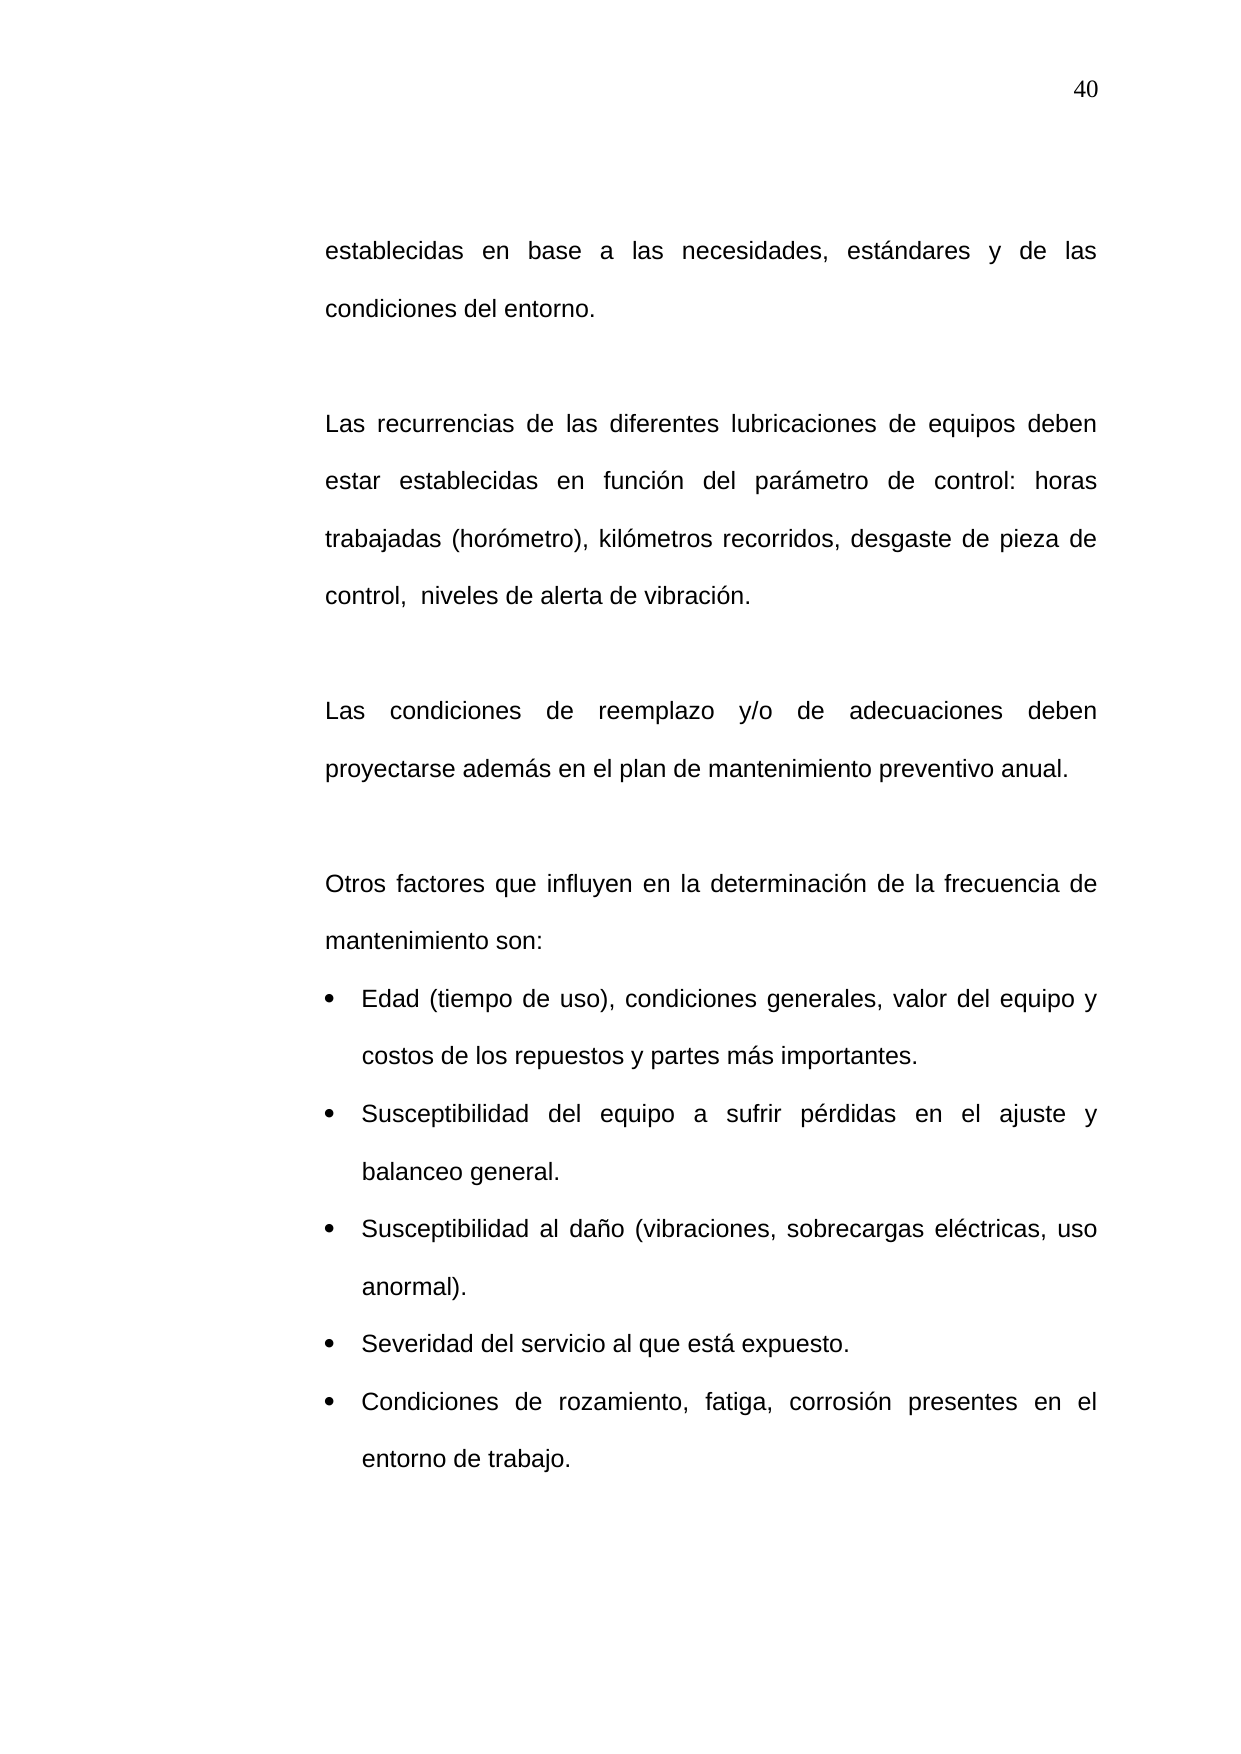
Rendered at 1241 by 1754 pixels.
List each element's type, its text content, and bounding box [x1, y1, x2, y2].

list Susceptibilidad del equipo a sufrir pérdidas en el ajuste y balanceo general. [325, 1099, 1098, 1185]
list Susceptibilidad al daño (vibraciones, sobrecargas eléctricas, uso anormal). [325, 1214, 1098, 1300]
text Las recurrencias de las diferentes lubricaciones de equipos deben estar establecidas en función del parámetro de control: horas trabajadas (horómetro), kilómetros recorridos, desgaste de pieza de control, niveles de alerta de vibración. [325, 409, 1098, 610]
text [325, 236, 1098, 322]
text Las condiciones de reemplazo y/o de adecuaciones deben proyectarse además en el plan de mantenimiento preventivo anual. [325, 696, 1098, 782]
text Otros factores que influyen en la determinación de la frecuencia de mantenimiento son: [325, 869, 1098, 955]
list Condiciones de rozamiento, fatiga, corrosión presentes en el entorno de trabajo. [325, 1387, 1098, 1473]
list Edad (tiempo de uso), condiciones generales, valor del equipo y costos de los repuestos y partes más importantes. [325, 984, 1098, 1070]
list Severidad del servicio al que está expuesto. [325, 1329, 1098, 1358]
